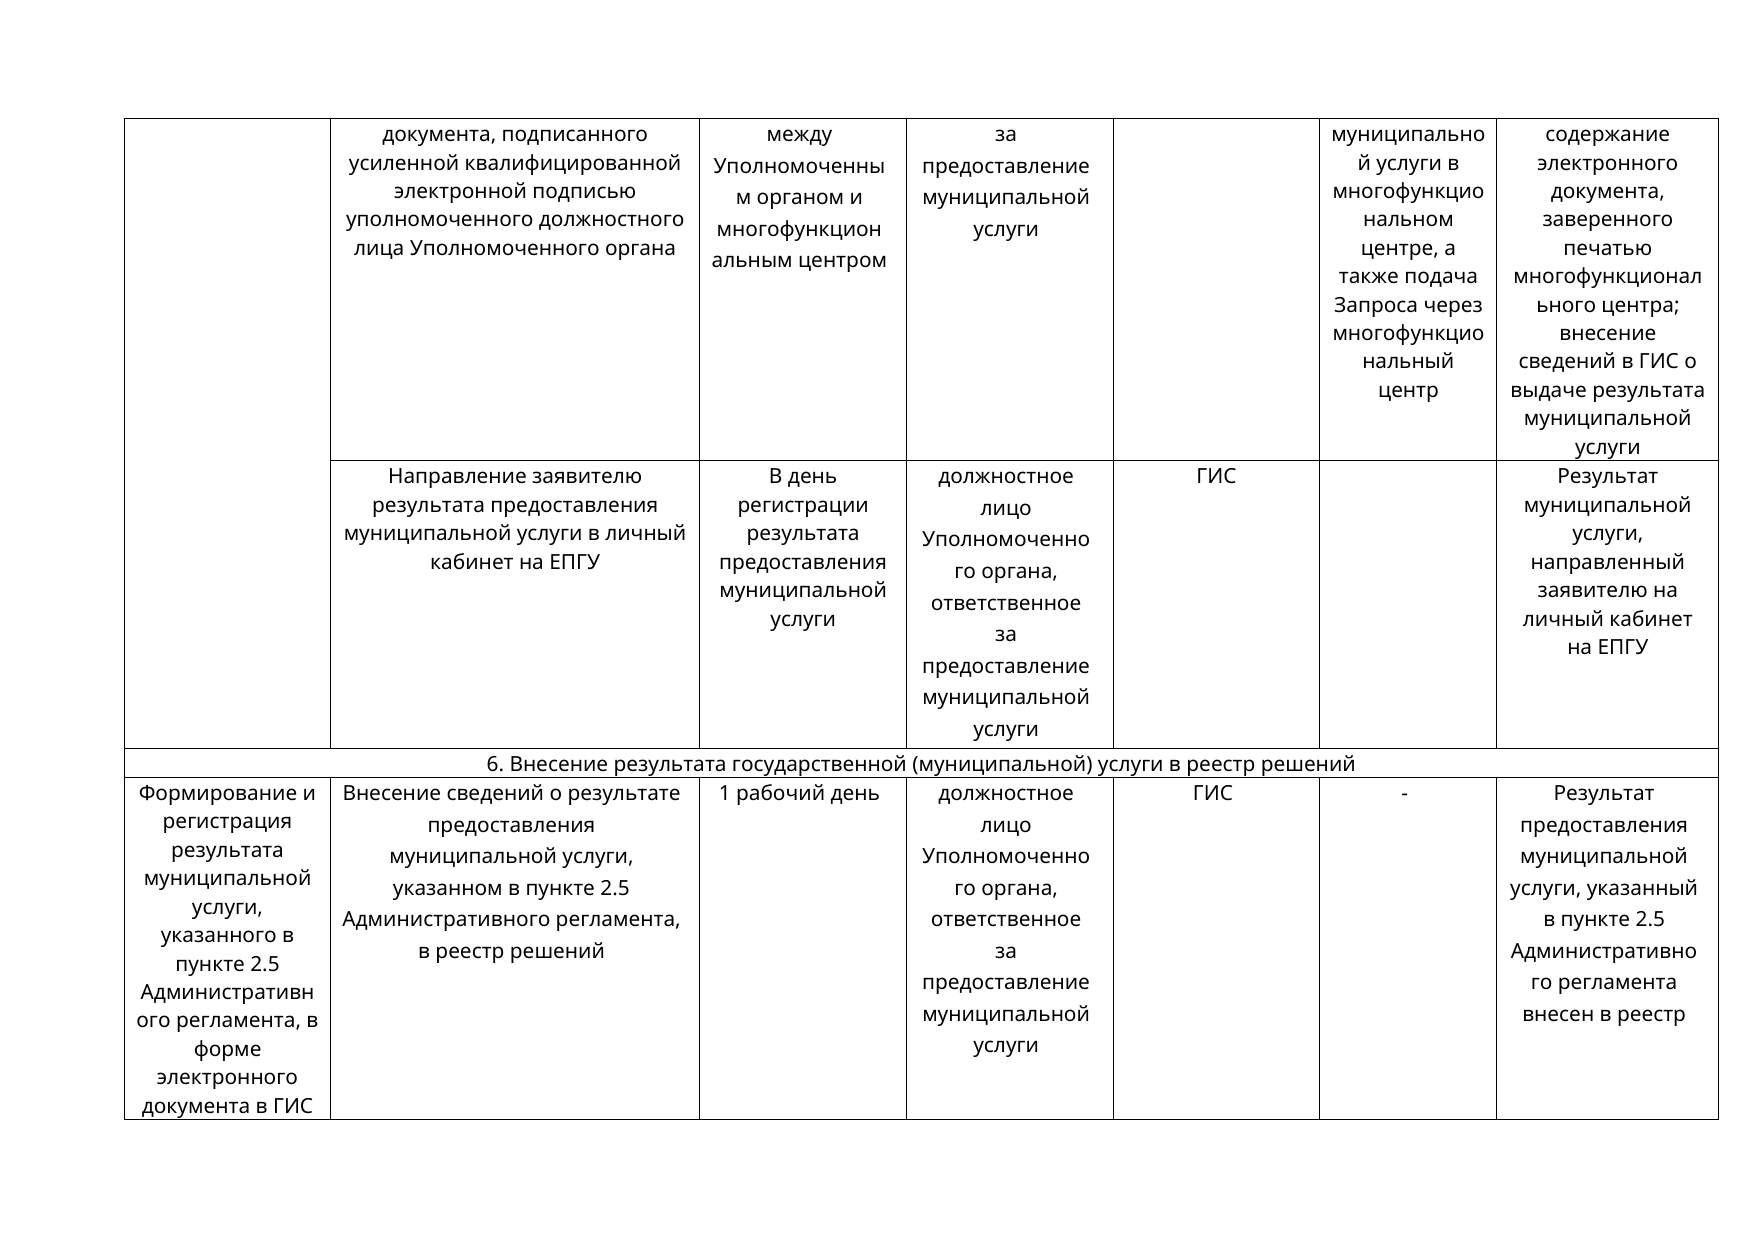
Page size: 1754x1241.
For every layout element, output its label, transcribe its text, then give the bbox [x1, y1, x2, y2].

table_cell В день регистрации результата предоставления муниципальной услуги [700, 461, 906, 748]
table_cell Внесение сведений о результате предоставления муниципальной услуги, указанном в пункте 2.5 Административного регламента, в реестр решений [331, 778, 699, 1119]
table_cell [331, 119, 699, 460]
table_cell Формирование и регистрация результата муниципальной услуги, указанного в пункте 2.5 Административного регламента, в форме электронного документа в ГИС [125, 778, 330, 1119]
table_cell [1497, 119, 1718, 460]
table_cell 1 рабочий день [700, 778, 906, 1119]
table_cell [907, 119, 1113, 460]
table_cell 6. Внесение результата государственной (муниципальной) услуги в реестр решений [125, 749, 1718, 777]
table_cell должностное лицо Уполномоченного органа, ответственное за предоставление муниципальной услуги [907, 778, 1113, 1119]
table_cell ГИС [1114, 461, 1319, 748]
table_cell Результат предоставления муниципальной услуги, указанный в пункте 2.5 Административного регламента внесен в реестр [1497, 778, 1718, 1119]
table_cell - [1320, 778, 1496, 1119]
table_cell должностное лицо Уполномоченного органа, ответственное за предоставление муниципальной услуги [907, 461, 1113, 748]
table_cell ГИС [1114, 778, 1319, 1119]
table_cell Результат муниципальной услуги, направленный заявителю на личный кабинет на ЕПГУ [1497, 461, 1718, 748]
table_cell Направление заявителю результата предоставления муниципальной услуги в личный кабинет на ЕПГУ [331, 461, 699, 748]
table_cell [1114, 119, 1319, 460]
table_cell [1320, 461, 1496, 748]
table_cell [1320, 119, 1496, 460]
